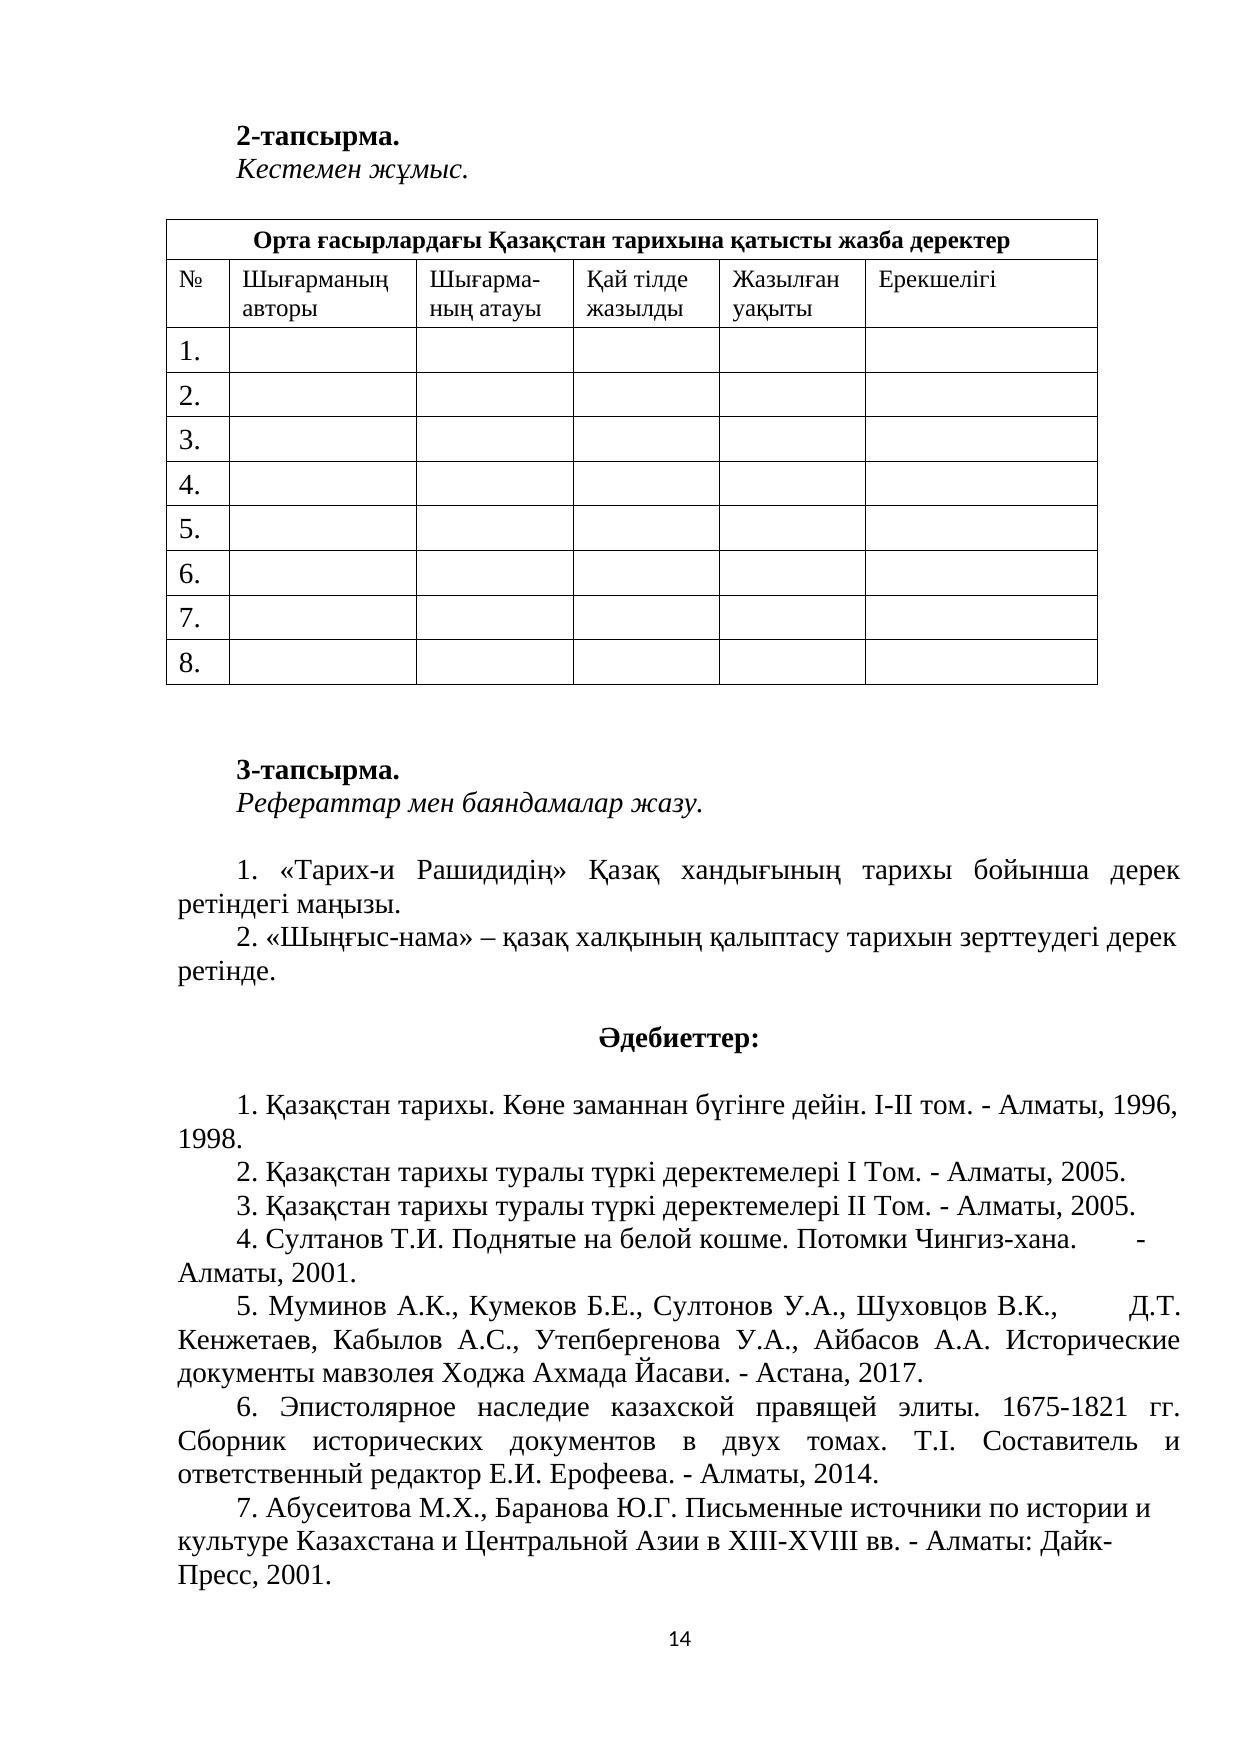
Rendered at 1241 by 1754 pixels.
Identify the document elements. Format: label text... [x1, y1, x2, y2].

table_cell [230, 417, 416, 461]
table_cell [574, 328, 719, 372]
table_cell [574, 596, 719, 639]
table_cell [230, 373, 416, 416]
table_cell [866, 596, 1097, 639]
text 4. Султанов Т.И. Поднятые на белой кошме. Потомки Чингиз-хана. - Алматы, 2001. [177, 1221, 1181, 1288]
text 6. Эпистолярное наследие казахской правящей элиты. 1675-1821 гг. Сборник исторических документов в двух томах. Т.І. Составитель и ответственный редактор Е.И. Ерофеева. - Алматы, 2014. [177, 1389, 1181, 1490]
table_cell [720, 596, 865, 639]
table_cell № [167, 260, 229, 327]
table_cell 3. [167, 417, 229, 461]
table_cell Қай тілде жазылды [574, 260, 719, 327]
table_cell [866, 506, 1097, 550]
table_cell [417, 417, 573, 461]
table_cell [866, 640, 1097, 684]
table_cell 2. [167, 373, 229, 416]
text Әдебиеттер: [177, 987, 1181, 1054]
text Кестемен жұмыс. [177, 152, 1181, 185]
table_cell [417, 373, 573, 416]
table_cell Жазылған уақыты [720, 260, 865, 327]
table_cell [720, 328, 865, 372]
table_cell [417, 462, 573, 505]
table_cell [720, 640, 865, 684]
table_cell [720, 551, 865, 594]
table_cell [230, 462, 416, 505]
table_cell [230, 640, 416, 684]
table_cell [574, 640, 719, 684]
text 1. «Тарих-и Рашидидің» Қазақ хандығының тарихы бойынша дерек ретіндегі маңызы. [177, 852, 1181, 919]
text 2-тапсырма. [177, 118, 1181, 152]
table_header Орта ғасырлардағы Қазақстан тарихына қатысты жазба деректер [167, 220, 1097, 258]
table_cell 6. [167, 551, 229, 594]
text 7. Абусеитова М.Х., Баранова Ю.Г. Письменные источники по истории и культуре Казахстана и Центральной Азии в ХІІІ-ХVІІІ вв. - Алматы: Дайк-Пресс, 2001. [177, 1490, 1181, 1590]
text 5. Муминов А.К., Кумеков Б.Е., Султонов У.А., Шуховцов В.К., Д.Т. Кенжетаев, Кабылов А.С., Утепбергенова У.А., Айбасов А.А. Исторические документы мавзолея Ходжа Ахмада Йасави. - Астана, 2017. [177, 1288, 1181, 1389]
table_cell 7. [167, 596, 229, 639]
table_cell [574, 373, 719, 416]
text Рефераттар мен баяндамалар жазу. [177, 785, 1181, 819]
table_cell Шығарма-ның атауы [417, 260, 573, 327]
table_cell [720, 462, 865, 505]
table_cell [417, 328, 573, 372]
table_cell [230, 506, 416, 550]
table_cell [417, 640, 573, 684]
table_cell [866, 551, 1097, 594]
table_cell [866, 373, 1097, 416]
table_cell [230, 596, 416, 639]
table_cell 8. [167, 640, 229, 684]
table_cell [720, 506, 865, 550]
table_cell [574, 417, 719, 461]
table_cell Шығарманың авторы [230, 260, 416, 327]
text 1. Қазақстан тарихы. Көне заманнан бүгінге дейін. І-ІІ том. - Алматы, 1996, 1998. [177, 1087, 1181, 1154]
table_cell [417, 551, 573, 594]
table_cell [574, 462, 719, 505]
table_cell 1. [167, 328, 229, 372]
table_cell [574, 551, 719, 594]
table_cell [417, 506, 573, 550]
table_cell [230, 551, 416, 594]
text 2. Қазақстан тарихы туралы түркі деректемелері І Том. - Алматы, 2005. [177, 1154, 1181, 1188]
table_cell [720, 417, 865, 461]
table_cell [574, 506, 719, 550]
table_cell [866, 417, 1097, 461]
table_cell Ерекшелігі [866, 260, 1097, 327]
table_cell [417, 596, 573, 639]
table_cell 4. [167, 462, 229, 505]
text 3. Қазақстан тарихы туралы түркі деректемелері ІІ Том. - Алматы, 2005. [177, 1188, 1181, 1221]
table_cell [866, 328, 1097, 372]
table_cell 5. [167, 506, 229, 550]
table_cell [720, 373, 865, 416]
table_cell [230, 328, 416, 372]
text 3-тапсырма. [177, 752, 1181, 785]
table_cell [866, 462, 1097, 505]
text 2. «Шыңғыс-нама» – қазақ халқының қалыптасу тарихын зерттеудегі дерек ретінде. [177, 919, 1181, 987]
